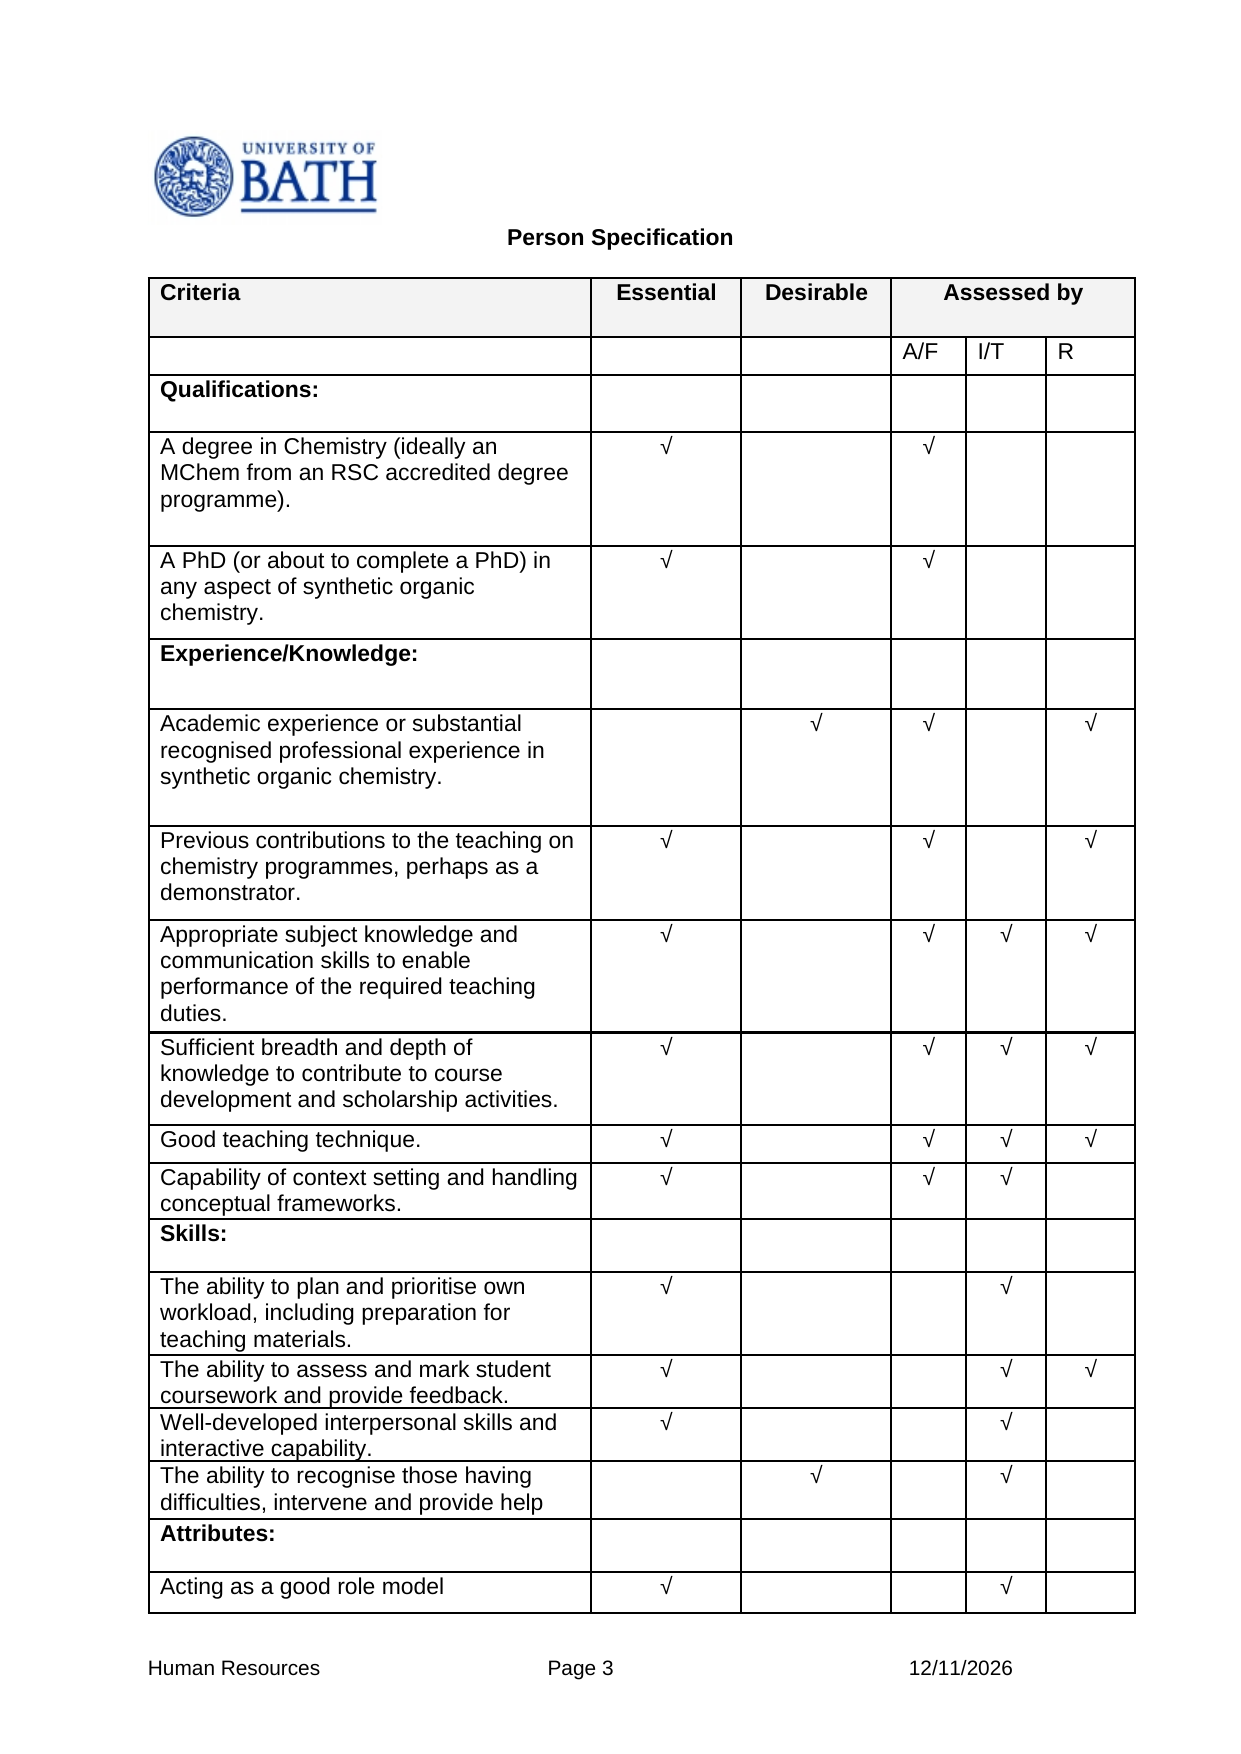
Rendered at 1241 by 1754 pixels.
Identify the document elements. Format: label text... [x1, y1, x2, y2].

table_cell √ [1047, 1034, 1134, 1124]
table_cell √ [892, 1164, 965, 1218]
table_cell A PhD (or about to complete a PhD) in any aspect of synthetic organic chemistry. [150, 547, 590, 638]
table_cell √ [892, 1126, 965, 1162]
table_cell [967, 376, 1045, 431]
table_cell [742, 338, 890, 374]
table_cell [592, 710, 740, 824]
table_cell [742, 640, 890, 708]
table_cell Good teaching technique. [150, 1126, 590, 1162]
table_cell [592, 376, 740, 431]
table_cell √ [967, 1273, 1045, 1354]
table_header Essential [592, 279, 740, 336]
text Person Specification [148, 224, 1092, 251]
table_cell [892, 640, 965, 708]
table_cell [1047, 1573, 1134, 1612]
table_cell [1047, 1220, 1134, 1271]
table_cell [742, 547, 890, 638]
table_cell The ability to plan and prioritise own workload, including preparation for teaching materials. [150, 1273, 590, 1354]
table_cell [742, 1573, 890, 1612]
table_cell Previous contributions to the teaching on chemistry programmes, perhaps as a demonstrator. [150, 827, 590, 918]
table_cell [742, 827, 890, 918]
table_cell √ [967, 1356, 1045, 1407]
table_cell √ [892, 1034, 965, 1124]
table_cell √ [1047, 710, 1134, 824]
table_cell [967, 710, 1045, 824]
table_cell √ [592, 547, 740, 638]
table_cell [742, 1520, 890, 1571]
table_cell Qualifications: [150, 376, 590, 431]
table_cell √ [592, 1409, 740, 1460]
table_cell I/T [967, 338, 1045, 374]
table_cell [892, 1273, 965, 1354]
table_cell √ [967, 1164, 1045, 1218]
table_cell Well-developed interpersonal skills and interactive capability. [150, 1409, 590, 1460]
table_cell [1047, 640, 1134, 708]
table_cell [1047, 1520, 1134, 1571]
table_cell √ [592, 921, 740, 1031]
table_cell Academic experience or substantial recognised professional experience in synthetic organic chemistry. [150, 710, 590, 824]
table_cell [892, 1356, 965, 1407]
table_cell [892, 1462, 965, 1518]
table_cell A/F [892, 338, 965, 374]
table_cell √ [592, 1273, 740, 1354]
table_cell √ [1047, 1126, 1134, 1162]
table_cell [1047, 1273, 1134, 1354]
table_cell [1047, 376, 1134, 431]
table_cell [1047, 1164, 1134, 1218]
table_cell [967, 547, 1045, 638]
table_header Criteria [150, 279, 590, 336]
table_cell [1047, 1409, 1134, 1460]
table_cell [892, 1520, 965, 1571]
table_cell √ [592, 1126, 740, 1162]
table_cell [892, 376, 965, 431]
table_cell [1047, 433, 1134, 544]
table_cell [742, 1034, 890, 1124]
table_cell [967, 433, 1045, 544]
table_cell [892, 1220, 965, 1271]
table_cell √ [967, 1034, 1045, 1124]
table_cell [742, 921, 890, 1031]
table_cell [742, 1164, 890, 1218]
table_cell √ [967, 921, 1045, 1031]
table_cell [592, 1220, 740, 1271]
table_header Desirable [742, 279, 890, 336]
table_cell √ [892, 433, 965, 544]
table_cell Acting as a good role model [150, 1573, 590, 1612]
table_cell [592, 640, 740, 708]
table_cell √ [892, 547, 965, 638]
table_cell [592, 1462, 740, 1518]
table_cell √ [742, 710, 890, 824]
table_cell √ [967, 1462, 1045, 1518]
table_cell [967, 1220, 1045, 1271]
table_cell Experience/Knowledge: [150, 640, 590, 708]
table_cell Capability of context setting and handling conceptual frameworks. [150, 1164, 590, 1218]
picture [147, 130, 383, 225]
table_cell √ [892, 827, 965, 918]
table_cell √ [592, 1573, 740, 1612]
table_cell A degree in Chemistry (ideally an MChem from an RSC accredited degree programme). [150, 433, 590, 544]
table_cell [742, 1220, 890, 1271]
table_cell [742, 1356, 890, 1407]
table_cell [892, 1573, 965, 1612]
table_cell [150, 338, 590, 374]
table_cell √ [1047, 827, 1134, 918]
table_cell [1047, 1462, 1134, 1518]
table_cell [742, 376, 890, 431]
table_header Assessed by [892, 279, 1134, 336]
table_cell √ [592, 1356, 740, 1407]
table_cell √ [592, 1164, 740, 1218]
table_cell Appropriate subject knowledge and communication skills to enable performance of the required teaching duties. [150, 921, 590, 1031]
table_cell √ [892, 710, 965, 824]
table_cell The ability to assess and mark student coursework and provide feedback. [150, 1356, 590, 1407]
table_cell [742, 1409, 890, 1460]
table_cell R [1047, 338, 1134, 374]
table_cell √ [742, 1462, 890, 1518]
table_cell [742, 1273, 890, 1354]
table_cell √ [1047, 921, 1134, 1031]
table_cell [742, 433, 890, 544]
table_cell √ [592, 433, 740, 544]
table_cell √ [967, 1573, 1045, 1612]
table_cell √ [592, 1034, 740, 1124]
table_cell [592, 1520, 740, 1571]
table_cell Sufficient breadth and depth of knowledge to contribute to course development and scholarship activities. [150, 1034, 590, 1124]
table_cell √ [1047, 1356, 1134, 1407]
table_cell [967, 640, 1045, 708]
table_cell Attributes: [150, 1520, 590, 1571]
table_cell [592, 338, 740, 374]
table_cell √ [967, 1126, 1045, 1162]
table_cell √ [592, 827, 740, 918]
table_cell [967, 827, 1045, 918]
table_cell [892, 1409, 965, 1460]
table_cell [1047, 547, 1134, 638]
table_cell Skills: [150, 1220, 590, 1271]
table_cell [967, 1520, 1045, 1571]
table_cell The ability to recognise those having difficulties, intervene and provide help and support. [150, 1462, 590, 1518]
table_cell √ [892, 921, 965, 1031]
table_cell √ [967, 1409, 1045, 1460]
table_cell [742, 1126, 890, 1162]
